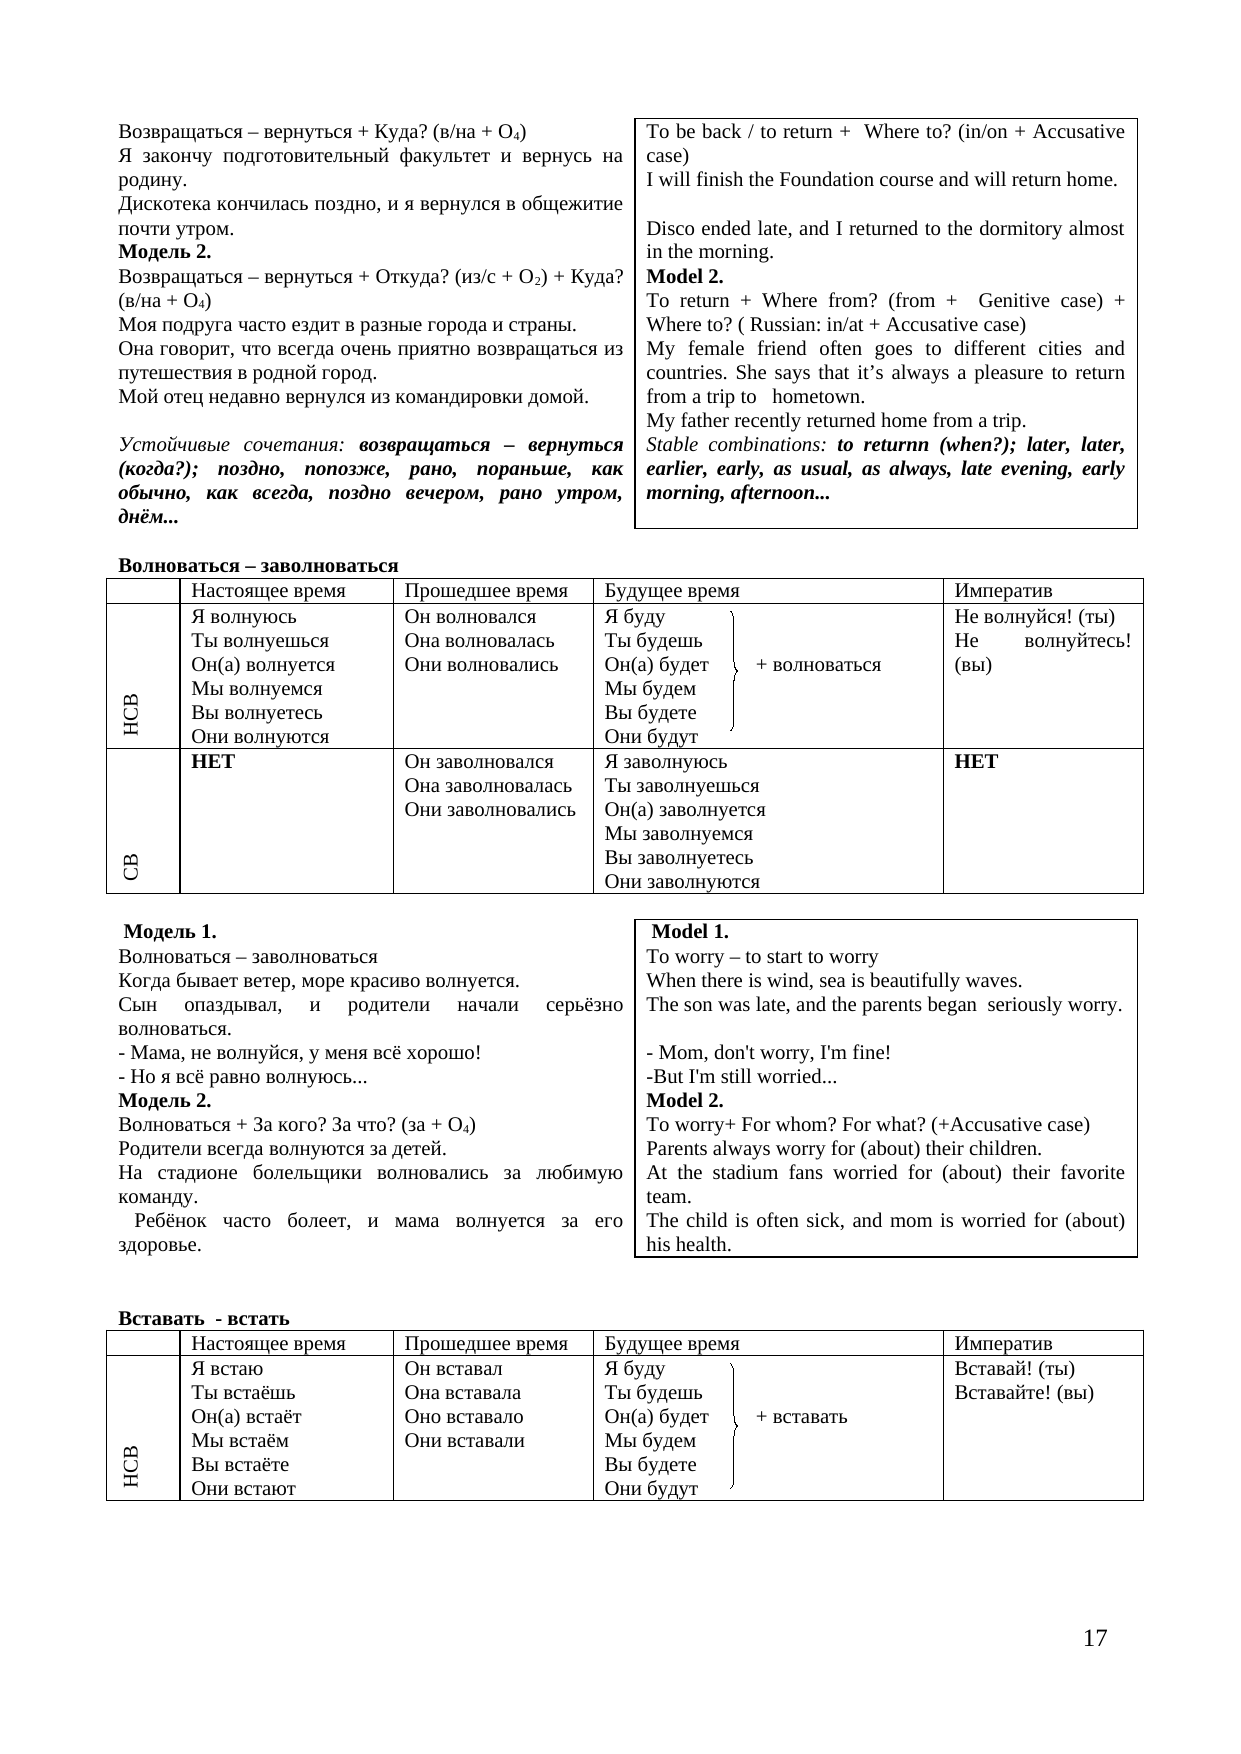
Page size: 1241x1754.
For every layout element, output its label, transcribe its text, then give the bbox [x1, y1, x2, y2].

table_cell НЕТ [944, 749, 1143, 893]
table_header Императив [944, 579, 1143, 602]
table_cell Он заволновался Она заволновалась Они заволновались [394, 749, 593, 893]
table_header Модель 1. Волноваться – заволноваться Когда бывает ветер, море красиво волнуется. Сын опаздывал, и родители начали серьёзно волноваться. - Мама, не волнуйся, у меня всё хорошо! - Но я всё равно волнуюсь... Модель 2. Волноваться + За кого? За что? (за + О4) Родители всегда волнуются за детей. На стадионе болельщики волновались за любимую команду. Ребёнок часто болеет, и мама волнуется за его здоровье. [107, 919, 634, 1256]
table_header Настоящее время [181, 579, 393, 602]
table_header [107, 118, 634, 528]
table_cell НЕТ [181, 749, 393, 893]
table_cell Вставай! (ты) Вставайте! (вы) [944, 1356, 1143, 1500]
table_cell Я буду Ты будешь Он(а) будет + вставать Мы будем Вы будете Они будут [594, 1356, 943, 1500]
table_header Будущее время [594, 579, 943, 602]
table_header Настоящее время [181, 1331, 393, 1355]
table_cell Я встаю Ты встаёшь Он(а) встаёт Мы встаём Вы встаёте Они встают [181, 1356, 393, 1500]
table_cell Он вставал Она вставала Оно вставало Они вставали [394, 1356, 593, 1500]
table_header Императив [944, 1331, 1143, 1355]
text Вставать - встать [118, 1306, 1107, 1329]
table_cell НСВ [107, 604, 179, 748]
table_cell НСВ [107, 1356, 179, 1500]
table_cell Я буду Ты будешь Он(а) будет + волноваться Мы будем Вы будете Они будут [594, 604, 943, 748]
table_header Будущее время [594, 1331, 943, 1355]
table_header Прошедшее время [394, 579, 593, 602]
table_cell Он волновался Она волновалась Они волновались [394, 604, 593, 748]
table_cell Я волнуюсь Ты волнуешься Он(а) волнуется Мы волнуемся Вы волнуетесь Они волнуются [181, 604, 393, 748]
table_header Model 1. To worry – to start to worry When there is wind, sea is beautifully waves. The son was late, and the parents began seriously worry. - Mom, don't worry, I'm fine! -But I'm still worried... Model 2. To worry+ For whom? For what? (+Accusative case) Parents always worry for (about) their children. At the stadium fans worried for (about) their favorite team. The child is often sick, and mom is worried for (about) his health. [636, 920, 1137, 1256]
table_header Прошедшее время [394, 1331, 593, 1355]
table_cell СВ [107, 749, 179, 893]
table_cell Не волнуйся! (ты) Не волнуйтесь! (вы) [944, 604, 1143, 748]
table_header [107, 579, 179, 602]
table_header [107, 1331, 179, 1355]
table_cell Я заволнуюсь Ты заволнуешься Он(а) заволнуется Мы заволнуемся Вы заволнуетесь Они заволнуются [594, 749, 943, 893]
text Волноваться – заволноваться [118, 553, 1107, 577]
